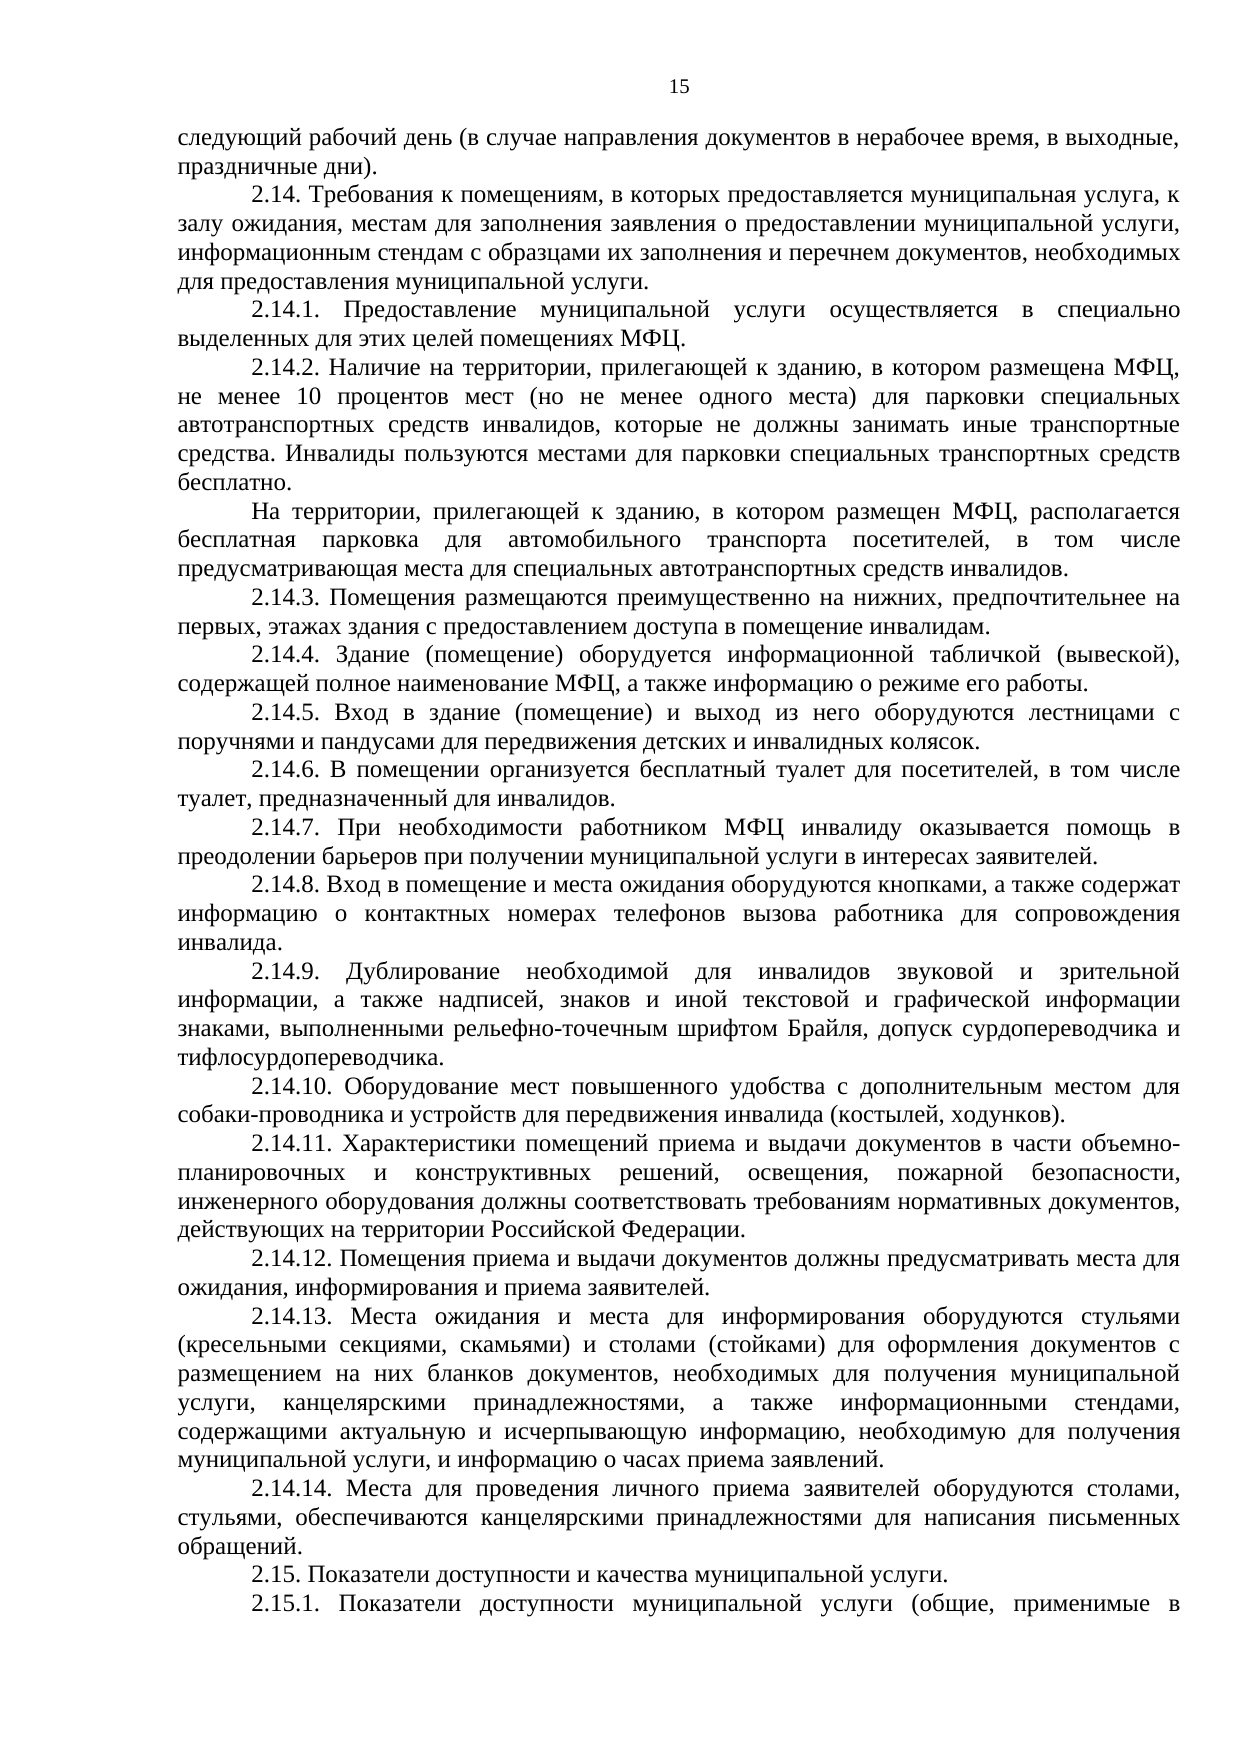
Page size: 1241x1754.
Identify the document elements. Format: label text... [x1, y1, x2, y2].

text 2.14.7. При необходимости работником МФЦ инвалиду оказывается помощь в преодолении барьеров при получении муниципальной услуги в интересах заявителей. [177, 812, 1181, 869]
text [177, 1588, 1181, 1617]
text 2.15. Показатели доступности и качества муниципальной услуги. [177, 1559, 1181, 1588]
text На территории, прилегающей к зданию, в котором размещен МФЦ, располагается бесплатная парковка для автомобильного транспорта посетителей, в том числе предусматривающая места для специальных автотранспортных средств инвалидов. [177, 496, 1181, 582]
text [177, 122, 1181, 179]
text 2.14.13. Места ожидания и места для информирования оборудуются стульями (кресельными секциями, скамьями) и столами (стойками) для оформления документов с размещением на них бланков документов, необходимых для получения муниципальной услуги, канцелярскими принадлежностями, а также информационными стендами, содержащими актуальную и исчерпывающую информацию, необходимую для получения муниципальной услуги, и информацию о часах приема заявлений. [177, 1301, 1181, 1473]
text 2.14.14. Места для проведения личного приема заявителей оборудуются столами, стульями, обеспечиваются канцелярскими принадлежностями для написания письменных обращений. [177, 1473, 1181, 1559]
text 2.14.12. Помещения приема и выдачи документов должны предусматривать места для ожидания, информирования и приема заявителей. [177, 1243, 1181, 1301]
text 2.14.2. Наличие на территории, прилегающей к зданию, в котором размещена МФЦ, не менее 10 процентов мест (но не менее одного места) для парковки специальных автотранспортных средств инвалидов, которые не должны занимать иные транспортные средства. Инвалиды пользуются местами для парковки специальных транспортных средств бесплатно. [177, 352, 1181, 496]
text 2.14.6. В помещении организуется бесплатный туалет для посетителей, в том числе туалет, предназначенный для инвалидов. [177, 754, 1181, 812]
text 2.14.5. Вход в здание (помещение) и выход из него оборудуются лестницами с поручнями и пандусами для передвижения детских и инвалидных колясок. [177, 697, 1181, 754]
text 2.14.10. Оборудование мест повышенного удобства с дополнительным местом для собаки-проводника и устройств для передвижения инвалида (костылей, ходунков). [177, 1071, 1181, 1128]
text 2.14.9. Дублирование необходимой для инвалидов звуковой и зрительной информации, а также надписей, знаков и иной текстовой и графической информации знаками, выполненными рельефно-точечным шрифтом Брайля, допуск сурдопереводчика и тифлосурдопереводчика. [177, 956, 1181, 1071]
text 2.14.11. Характеристики помещений приема и выдачи документов в части объемно-планировочных и конструктивных решений, освещения, пожарной безопасности, инженерного оборудования должны соответствовать требованиям нормативных документов, действующих на территории Российской Федерации. [177, 1128, 1181, 1243]
text 2.14.4. Здание (помещение) оборудуется информационной табличкой (вывеской), содержащей полное наименование МФЦ, а также информацию о режиме его работы. [177, 639, 1181, 697]
text 2.14.8. Вход в помещение и места ожидания оборудуются кнопками, а также содержат информацию о контактных номерах телефонов вызова работника для сопровождения инвалида. [177, 869, 1181, 956]
text 2.14.1. Предоставление муниципальной услуги осуществляется в специально выделенных для этих целей помещениях МФЦ. [177, 294, 1181, 352]
text 2.14. Требования к помещениям, в которых предоставляется муниципальная услуга, к залу ожидания, местам для заполнения заявления о предоставлении муниципальной услуги, информационным стендам с образцами их заполнения и перечнем документов, необходимых для предоставления муниципальной услуги. [177, 179, 1181, 294]
text 2.14.3. Помещения размещаются преимущественно на нижних, предпочтительнее на первых, этажах здания с предоставлением доступа в помещение инвалидам. [177, 582, 1181, 639]
